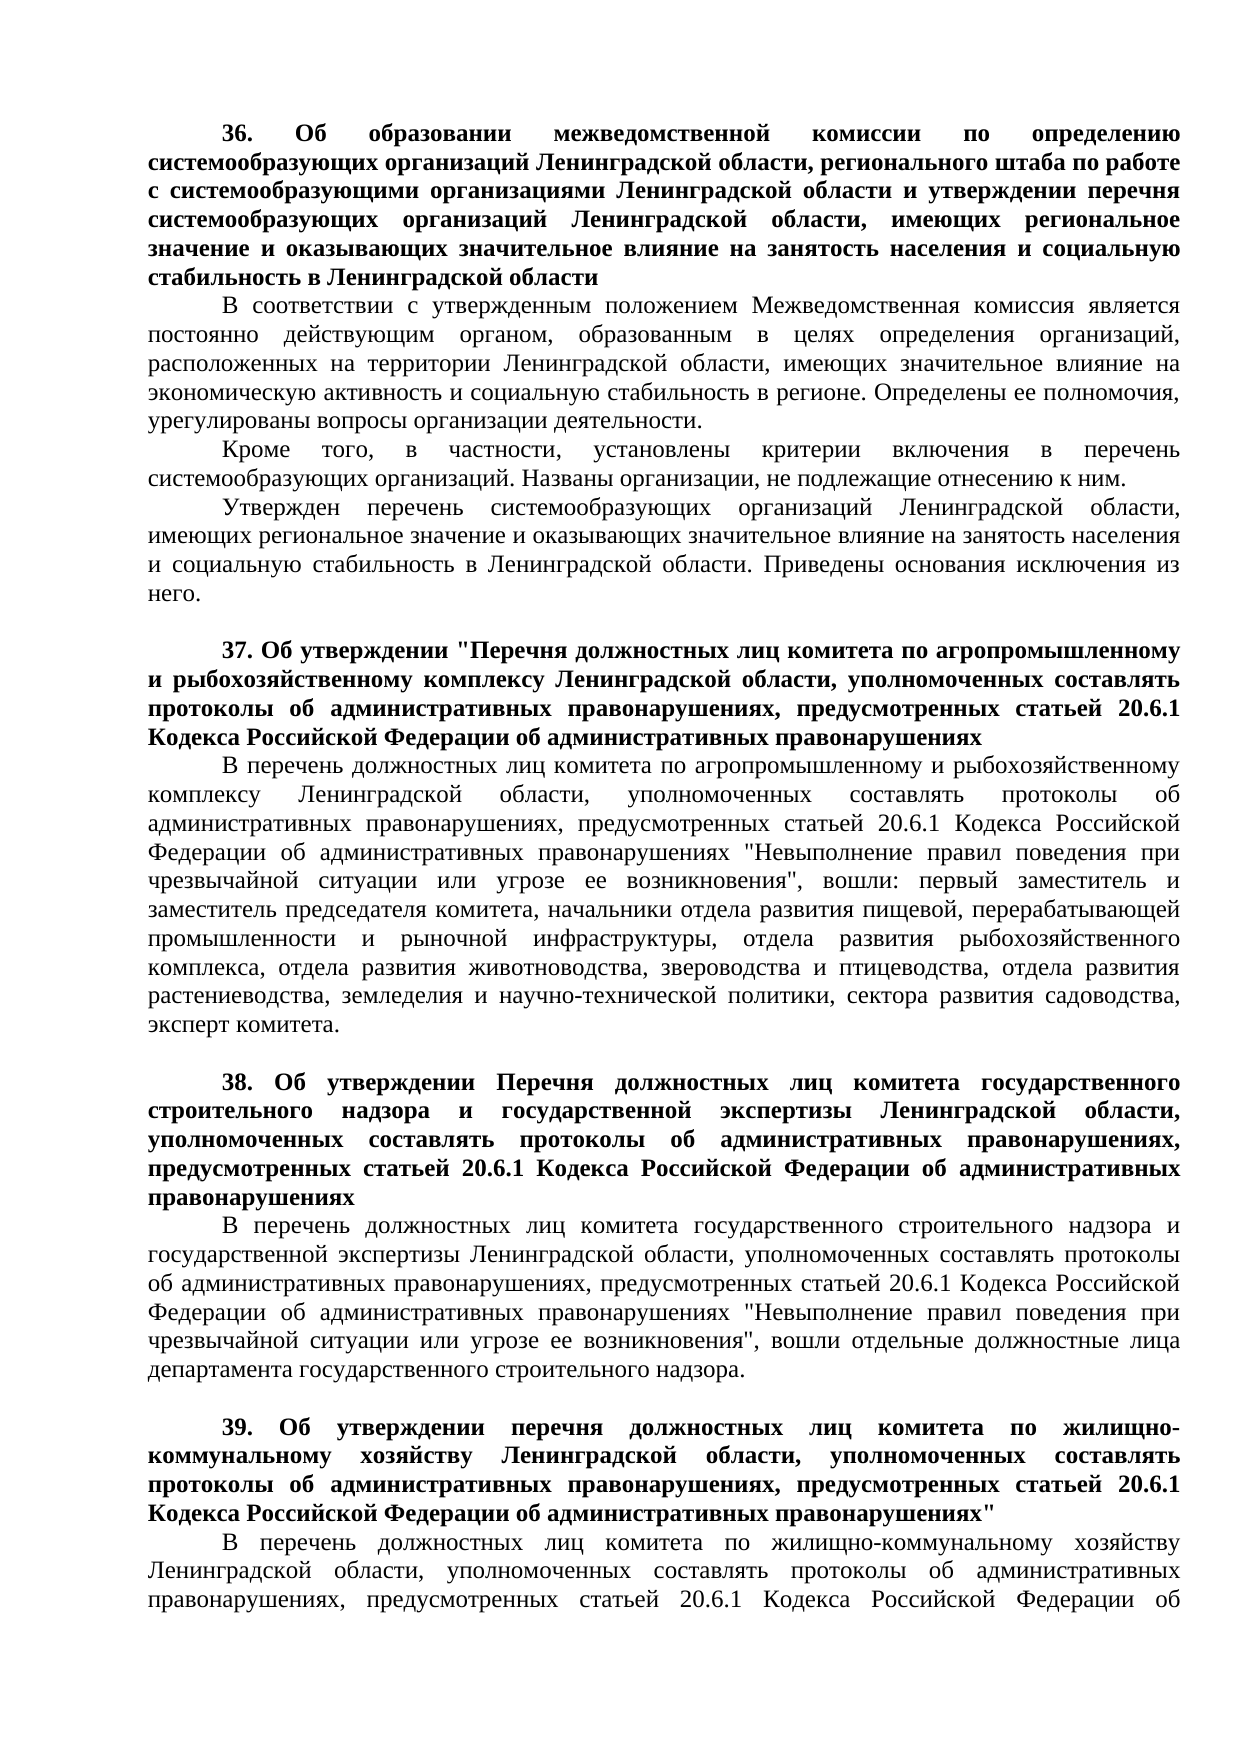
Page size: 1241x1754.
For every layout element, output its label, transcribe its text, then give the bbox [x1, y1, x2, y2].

text 38. Об утверждении Перечня должностных лиц комитета государственного строительного надзора и государственной экспертизы Ленинградской области, уполномоченных составлять протоколы об административных правонарушениях, предусмотренных статьей 20.6.1 Кодекса Российской Федерации об административных правонарушениях [148, 1067, 1181, 1211]
text В соответствии с утвержденным положением Межведомственная комиссия является постоянно действующим органом, образованным в целях определения организаций, расположенных на территории Ленинградской области, имеющих значительное влияние на экономическую активность и социальную стабильность в регионе. Определены ее полномочия, урегулированы вопросы организации деятельности. [148, 291, 1181, 434]
text Утвержден перечень системообразующих организаций Ленинградской области, имеющих региональное значение и оказывающих значительное влияние на занятость населения и социальную стабильность в Ленинградской области. Приведены основания исключения из него. [148, 492, 1181, 607]
text 39. Об утверждении перечня должностных лиц комитета по жилищно-коммунальному хозяйству Ленинградской области, уполномоченных составлять протоколы об административных правонарушениях, предусмотренных статьей 20.6.1 Кодекса Российской Федерации об административных правонарушениях" [148, 1412, 1181, 1527]
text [148, 1527, 1181, 1613]
text Кроме того, в частности, установлены критерии включения в перечень системообразующих организаций. Названы организации, не подлежащие отнесению к ним. [148, 434, 1181, 492]
text В перечень должностных лиц комитета государственного строительного надзора и государственной экспертизы Ленинградской области, уполномоченных составлять протоколы об административных правонарушениях, предусмотренных статьей 20.6.1 Кодекса Российской Федерации об административных правонарушениях "Невыполнение правил поведения при чрезвычайной ситуации или угрозе ее возникновения", вошли отдельные должностные лица департамента государственного строительного надзора. [148, 1211, 1181, 1383]
text 37. Об утверждении "Перечня должностных лиц комитета по агропромышленному и рыбохозяйственному комплексу Ленинградской области, уполномоченных составлять протоколы об административных правонарушениях, предусмотренных статьей 20.6.1 Кодекса Российской Федерации об административных правонарушениях [148, 636, 1181, 751]
text 36. Об образовании межведомственной комиссии по определению системообразующих организаций Ленинградской области, регионального штаба по работе с системообразующими организациями Ленинградской области и утверждении перечня системообразующих организаций Ленинградской области, имеющих региональное значение и оказывающих значительное влияние на занятость населения и социальную стабильность в Ленинградской области [148, 118, 1181, 291]
text В перечень должностных лиц комитета по агропромышленному и рыбохозяйственному комплексу Ленинградской области, уполномоченных составлять протоколы об административных правонарушениях, предусмотренных статьей 20.6.1 Кодекса Российской Федерации об административных правонарушениях "Невыполнение правил поведения при чрезвычайной ситуации или угрозе ее возникновения", вошли: первый заместитель и заместитель председателя комитета, начальники отдела развития пищевой, перерабатывающей промышленности и рыночной инфраструктуры, отдела развития рыбохозяйственного комплекса, отдела развития животноводства, звероводства и птицеводства, отдела развития растениеводства, земледелия и научно-технической политики, сектора развития садоводства, эксперт комитета. [148, 751, 1181, 1038]
